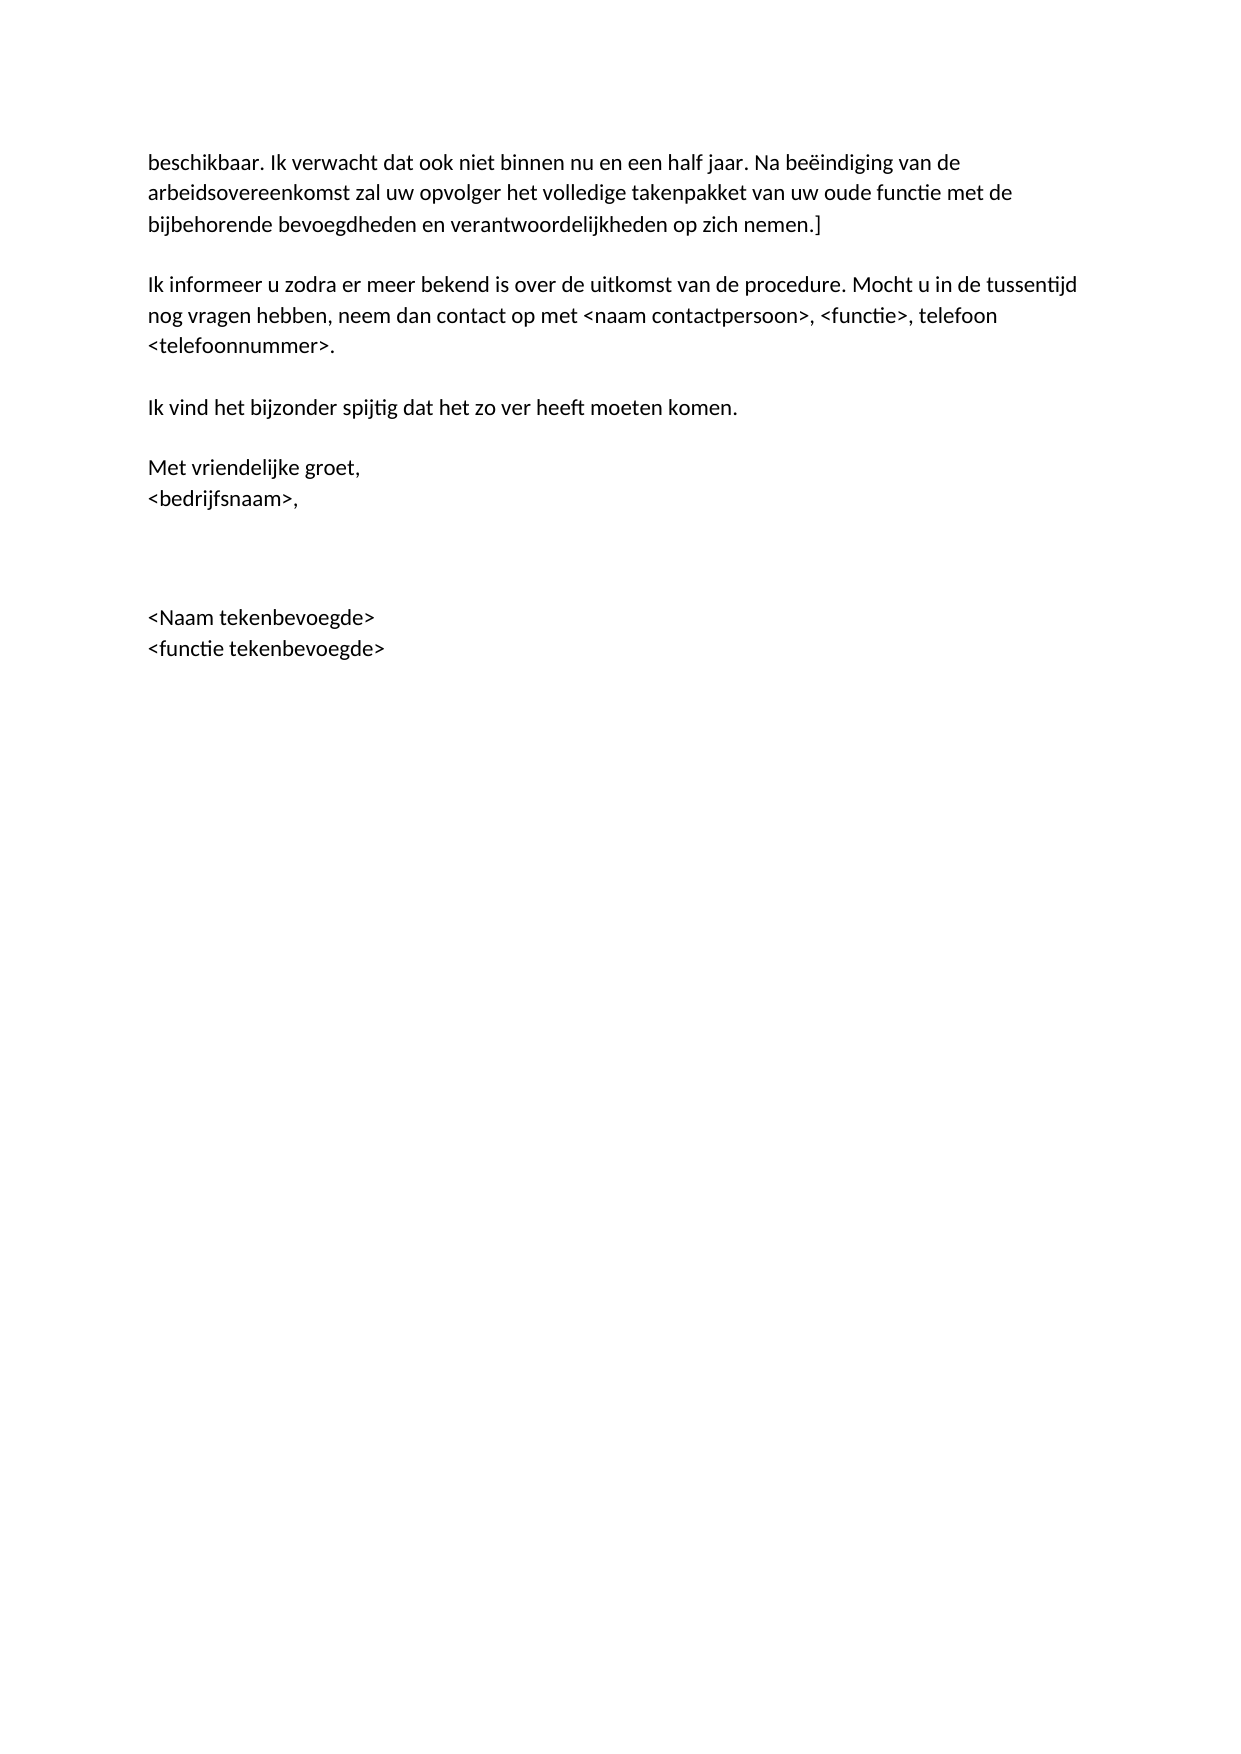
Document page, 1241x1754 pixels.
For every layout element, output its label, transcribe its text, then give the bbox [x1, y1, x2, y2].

text <Naam tekenbevoegde> <functie tekenbevoegde> [148, 603, 1093, 662]
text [148, 148, 1093, 238]
text Met vriendelijke groet, <bedrijfsnaam>, [148, 453, 1093, 512]
text Ik informeer u zodra er meer bekend is over de uitkomst van de procedure. Mocht u in de tussentijd nog vragen hebben, neem dan contact op met <naam contactpersoon>, <functie>, telefoon <telefoonnummer>. Ik vind het bijzonder spijtig dat het zo ver heeft moeten komen. [148, 270, 1093, 421]
